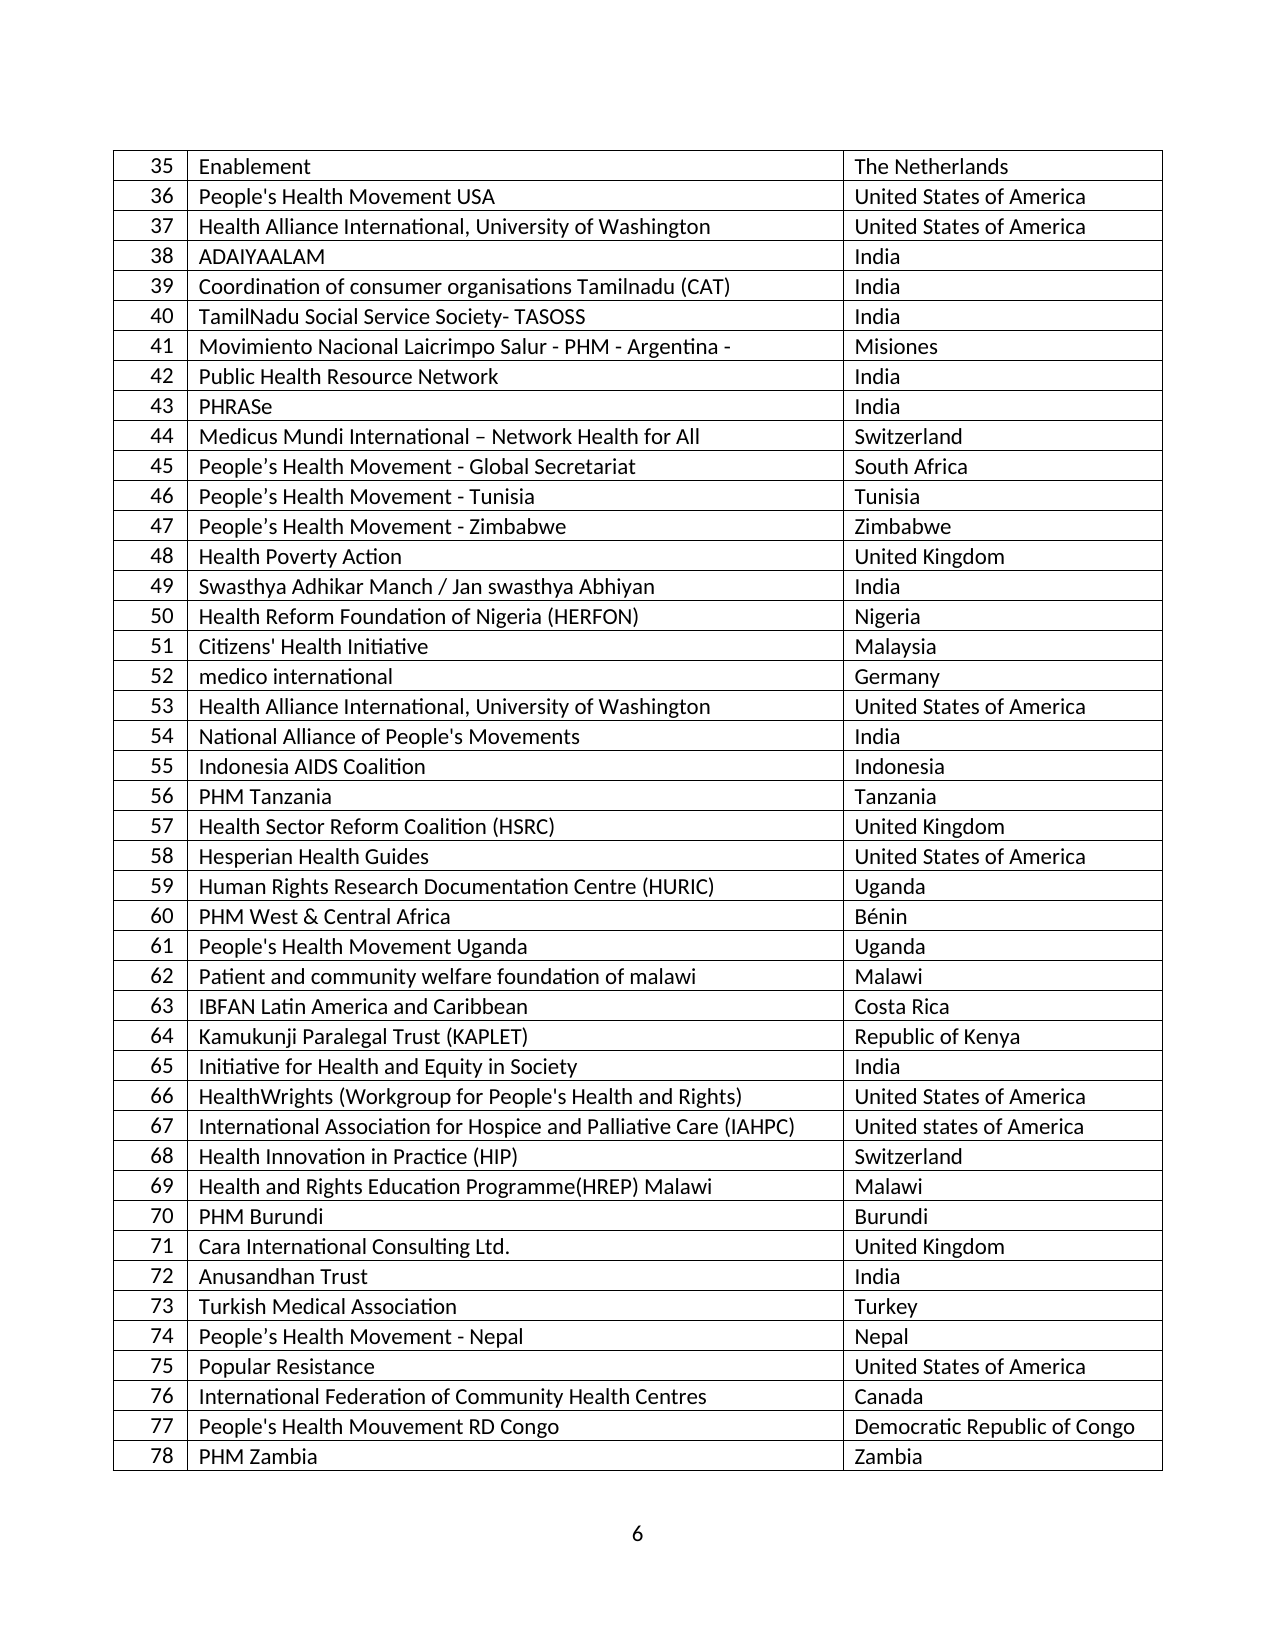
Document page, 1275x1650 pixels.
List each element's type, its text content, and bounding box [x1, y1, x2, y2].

table_cell Tanzania [844, 781, 1162, 810]
table_cell [114, 1321, 187, 1350]
table_cell [114, 271, 187, 300]
table_cell Misiones [844, 331, 1162, 360]
table_cell International Federation of Community Health Centres [188, 1381, 843, 1410]
table_cell Malaysia [844, 631, 1162, 660]
table_cell [114, 1171, 187, 1200]
table_cell Costa Rica [844, 991, 1162, 1020]
table_cell [114, 571, 187, 600]
table_cell United Kingdom [844, 541, 1162, 570]
table_cell [114, 181, 187, 210]
table_cell India [844, 271, 1162, 300]
table_cell Health Sector Reform Coalition (HSRC) [188, 811, 843, 840]
table_cell India [844, 241, 1162, 270]
table_cell Initiative for Health and Equity in Society [188, 1051, 843, 1080]
table_cell Democratic Republic of Congo [844, 1411, 1162, 1440]
table_cell Human Rights Research Documentation Centre (HURIC) [188, 871, 843, 900]
table_cell Canada [844, 1381, 1162, 1410]
table_cell United States of America [844, 691, 1162, 720]
table_cell Indonesia [844, 751, 1162, 780]
table_cell [114, 331, 187, 360]
table_cell Tunisia [844, 481, 1162, 510]
table_cell India [844, 571, 1162, 600]
table_cell [114, 361, 187, 390]
table_cell Health Alliance International, University of Washington [188, 211, 843, 240]
table_cell [114, 451, 187, 480]
table_cell International Association for Hospice and Palliative Care (IAHPC) [188, 1111, 843, 1140]
table_cell [114, 1231, 187, 1260]
table_cell [114, 871, 187, 900]
table_cell Turkish Medical Association [188, 1291, 843, 1320]
table_cell India [844, 361, 1162, 390]
table_cell [114, 781, 187, 810]
table_cell [114, 511, 187, 540]
table_cell The Netherlands [844, 151, 1162, 180]
table_cell Health Alliance International, University of Washington [188, 691, 843, 720]
table_cell PHM Tanzania [188, 781, 843, 810]
table_cell [114, 1111, 187, 1140]
table_cell [114, 1381, 187, 1410]
table_cell Public Health Resource Network [188, 361, 843, 390]
table_cell [114, 1201, 187, 1230]
table_cell People's Health Movement Uganda [188, 931, 843, 960]
table_cell PHM Zambia [188, 1441, 843, 1470]
table_cell Health and Rights Education Programme(HREP) Malawi [188, 1171, 843, 1200]
table_cell [114, 1081, 187, 1110]
table_cell Popular Resistance [188, 1351, 843, 1380]
table_cell [114, 211, 187, 240]
table_cell Nepal [844, 1321, 1162, 1350]
table_cell [114, 1141, 187, 1170]
table_cell Switzerland [844, 1141, 1162, 1170]
table_cell [114, 241, 187, 270]
table_cell Hesperian Health Guides [188, 841, 843, 870]
table_cell Medicus Mundi International – Network Health for All [188, 421, 843, 450]
table_cell Patient and community welfare foundation of malawi [188, 961, 843, 990]
table_cell Uganda [844, 871, 1162, 900]
table_cell People’s Health Movement - Nepal [188, 1321, 843, 1350]
table_cell [114, 841, 187, 870]
table_cell [114, 421, 187, 450]
table_cell Nigeria [844, 601, 1162, 630]
table_cell Burundi [844, 1201, 1162, 1230]
table_cell India [844, 1261, 1162, 1290]
table_cell Malawi [844, 961, 1162, 990]
table_cell People's Health Mouvement RD Congo [188, 1411, 843, 1440]
table_cell Malawi [844, 1171, 1162, 1200]
table_cell [114, 1291, 187, 1320]
table_cell [114, 151, 187, 180]
table_cell [114, 1051, 187, 1080]
table_cell [114, 721, 187, 750]
table_cell PHM West & Central Africa [188, 901, 843, 930]
table_cell Bénin [844, 901, 1162, 930]
table_cell [114, 1411, 187, 1440]
table_cell PHM Burundi [188, 1201, 843, 1230]
table_cell Coordination of consumer organisations Tamilnadu (CAT) [188, 271, 843, 300]
table_cell United states of America [844, 1111, 1162, 1140]
table_cell Zambia [844, 1441, 1162, 1470]
table_cell [114, 691, 187, 720]
table_cell United States of America [844, 1351, 1162, 1380]
table_cell People’s Health Movement - Tunisia [188, 481, 843, 510]
table_cell [114, 391, 187, 420]
table_cell United Kingdom [844, 811, 1162, 840]
table_cell [114, 1021, 187, 1050]
table_cell Swasthya Adhikar Manch / Jan swasthya Abhiyan [188, 571, 843, 600]
table_cell People’s Health Movement - Zimbabwe [188, 511, 843, 540]
table_cell [114, 961, 187, 990]
table_cell India [844, 391, 1162, 420]
table_cell Health Poverty Action [188, 541, 843, 570]
table_cell People’s Health Movement - Global Secretariat [188, 451, 843, 480]
table_cell United States of America [844, 841, 1162, 870]
table_cell Germany [844, 661, 1162, 690]
table_cell HealthWrights (Workgroup for People's Health and Rights) [188, 1081, 843, 1110]
table_cell Health Reform Foundation of Nigeria (HERFON) [188, 601, 843, 630]
table_cell National Alliance of People's Movements [188, 721, 843, 750]
table_cell India [844, 721, 1162, 750]
table_cell Kamukunji Paralegal Trust (KAPLET) [188, 1021, 843, 1050]
table_cell [114, 1351, 187, 1380]
table_cell [114, 751, 187, 780]
table_cell Citizens' Health Initiative [188, 631, 843, 660]
table_cell [114, 541, 187, 570]
table_cell Republic of Kenya [844, 1021, 1162, 1050]
table_cell PHRASe [188, 391, 843, 420]
table_cell IBFAN Latin America and Caribbean [188, 991, 843, 1020]
table_cell Health Innovation in Practice (HIP) [188, 1141, 843, 1170]
table_cell Turkey [844, 1291, 1162, 1320]
table_cell [114, 481, 187, 510]
table_cell India [844, 1051, 1162, 1080]
table_cell Zimbabwe [844, 511, 1162, 540]
table_cell Enablement [188, 151, 843, 180]
table_cell [114, 931, 187, 960]
table_cell Cara International Consulting Ltd. [188, 1231, 843, 1260]
table_cell Anusandhan Trust [188, 1261, 843, 1290]
table_cell Indonesia AIDS Coalition [188, 751, 843, 780]
table_cell [114, 1261, 187, 1290]
table_cell Uganda [844, 931, 1162, 960]
table_cell People's Health Movement USA [188, 181, 843, 210]
table_cell [114, 631, 187, 660]
table_cell ADAIYAALAM [188, 241, 843, 270]
table_cell TamilNadu Social Service Society- TASOSS [188, 301, 843, 330]
table_cell [114, 991, 187, 1020]
table_cell United States of America [844, 1081, 1162, 1110]
table_cell India [844, 301, 1162, 330]
table_cell United Kingdom [844, 1231, 1162, 1260]
table_cell United States of America [844, 181, 1162, 210]
table_cell Switzerland [844, 421, 1162, 450]
table_cell Movimiento Nacional Laicrimpo Salur - PHM - Argentina - [188, 331, 843, 360]
table_cell [114, 301, 187, 330]
table_cell [114, 811, 187, 840]
table_cell [114, 601, 187, 630]
table_cell South Africa [844, 451, 1162, 480]
table_cell [114, 901, 187, 930]
table_cell United States of America [844, 211, 1162, 240]
table_cell medico international [188, 661, 843, 690]
table_cell [114, 1441, 187, 1470]
table_cell [114, 661, 187, 690]
